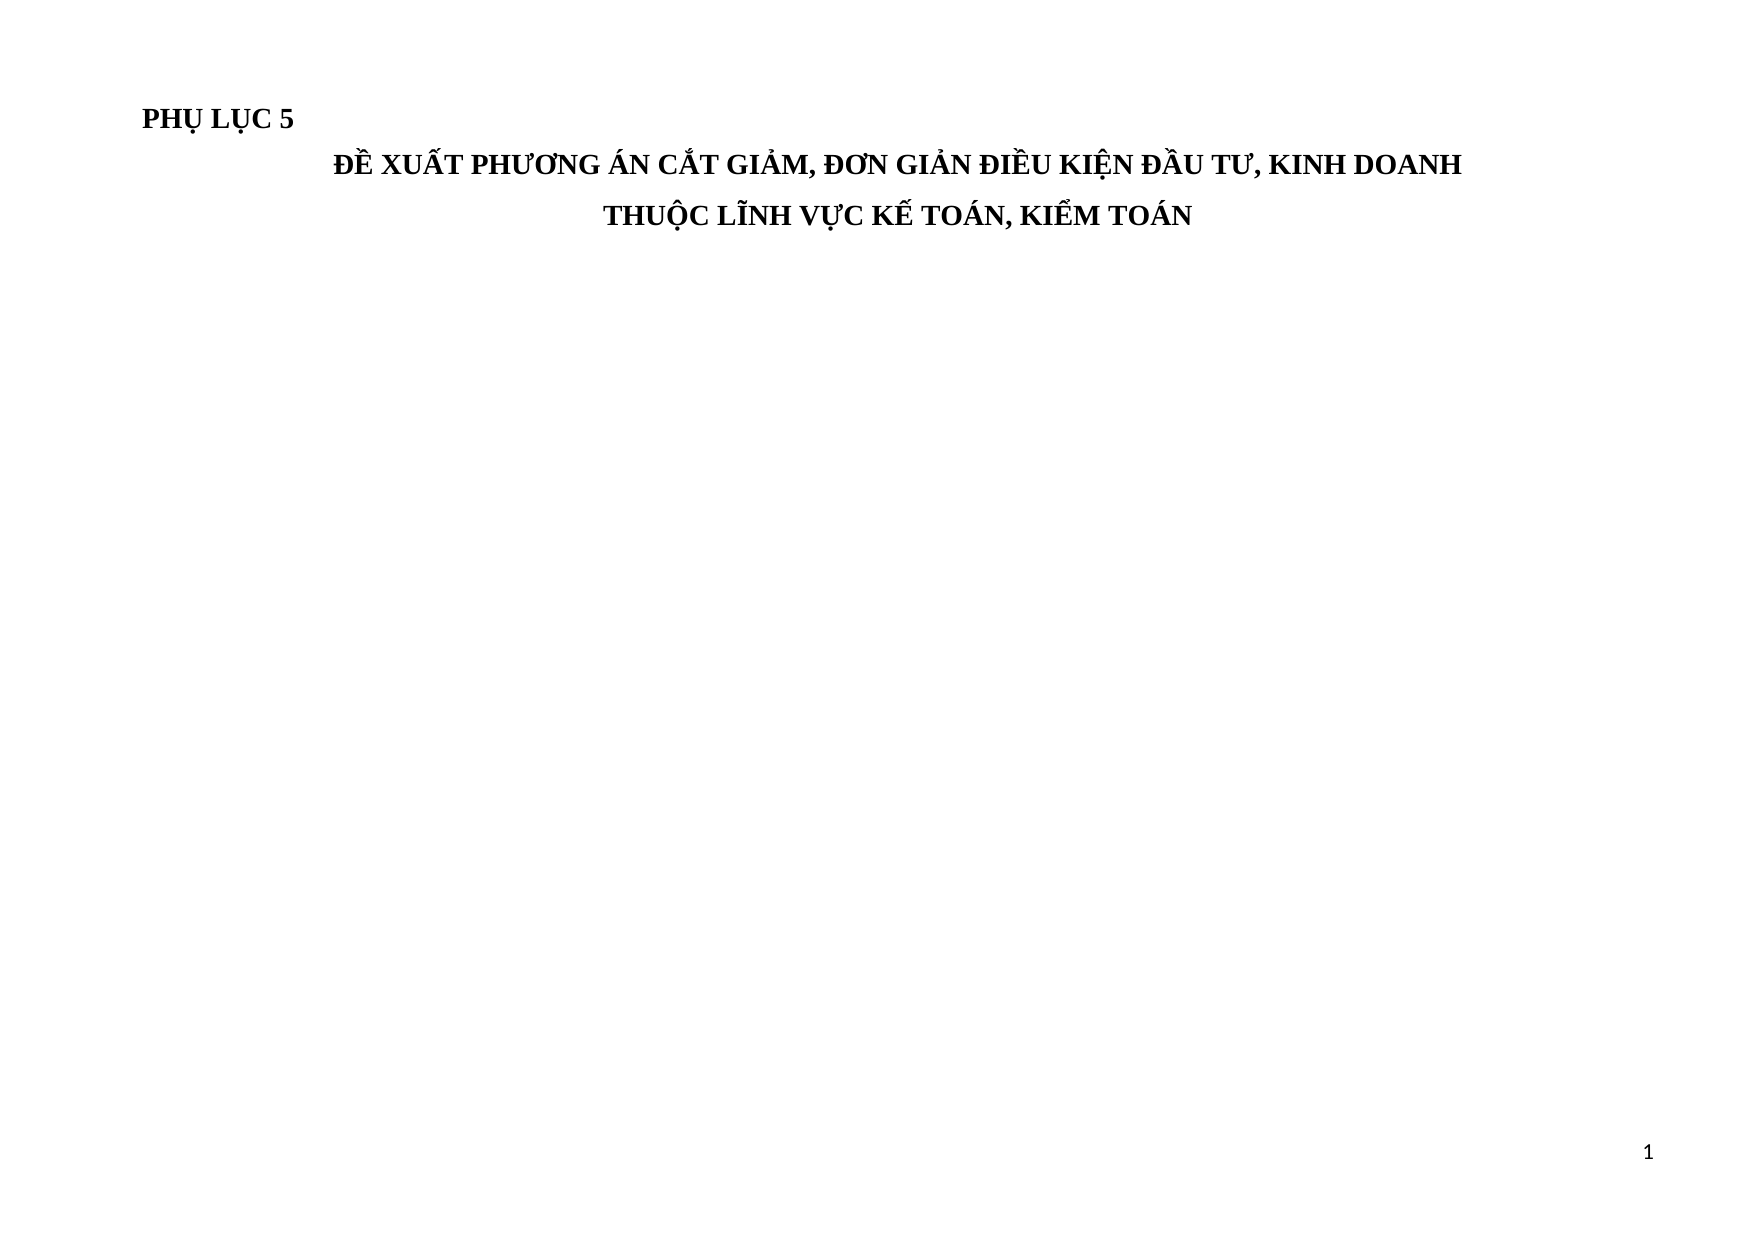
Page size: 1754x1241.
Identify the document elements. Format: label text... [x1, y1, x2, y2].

text THUỘC LĨNH VỰC KẾ TOÁN, KIỂM TOÁN [142, 198, 1653, 232]
text PHỤ LỤC 5 [142, 101, 1653, 135]
text ĐỀ XUẤT PHƯƠNG ÁN CẮT GIẢM, ĐƠN GIẢN ĐIỀU KIỆN ĐẦU TƯ, KINH DOANH [142, 147, 1653, 181]
